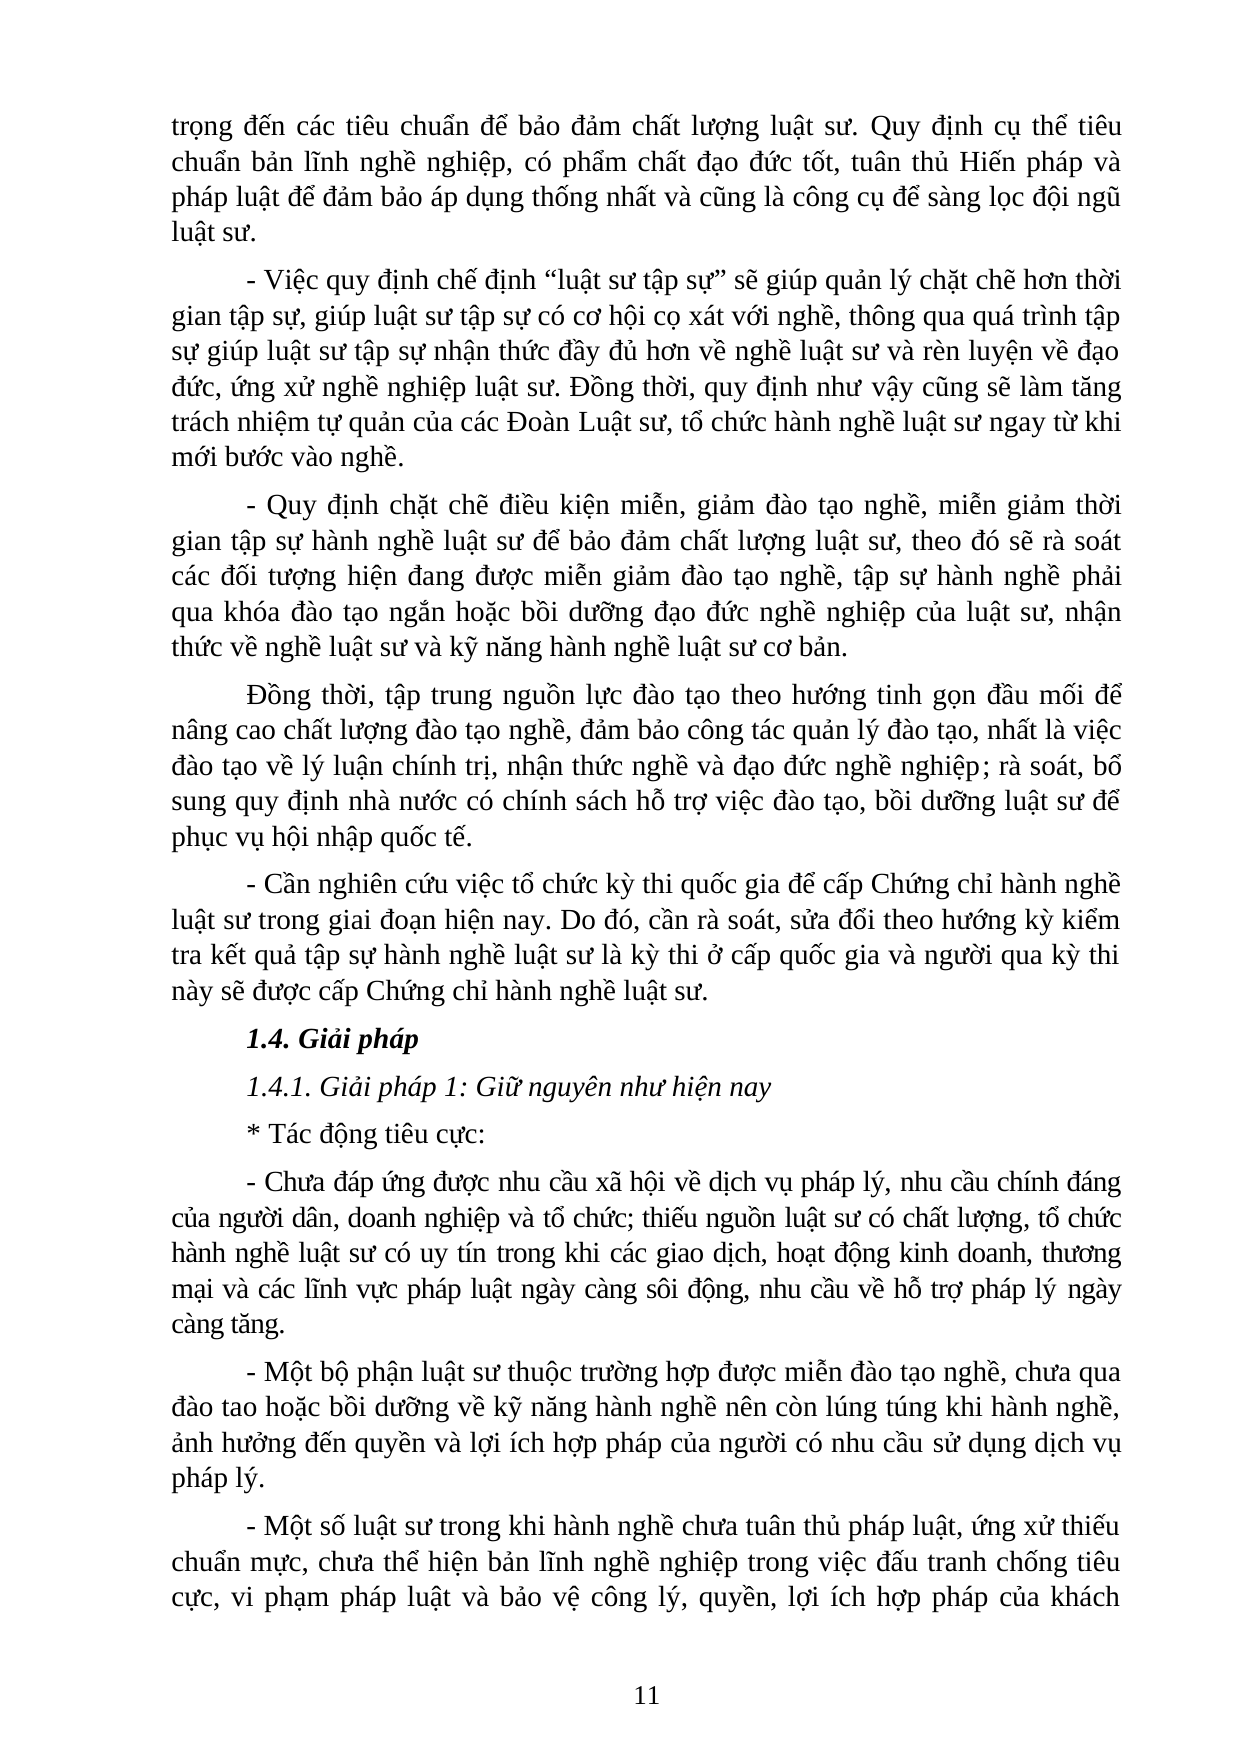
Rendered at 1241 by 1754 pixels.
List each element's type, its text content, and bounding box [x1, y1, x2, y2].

text - Cần nghiên cứu việc tổ chức kỳ thi quốc gia để cấp Chứng chỉ hành nghề luật sư trong giai đoạn hiện nay. Do đó, cần rà soát, sửa đổi theo hướng kỳ kiểm tra kết quả tập sự hành nghề luật sư là kỳ thi ở cấp quốc gia và người qua kỳ thi này sẽ được cấp Chứng chỉ hành nghề luật sư. [171, 865, 1122, 1006]
text - Quy định chặt chẽ hơn về tiêu chuẩn để trở thành luật sư, trong đó chú trọng đến các tiêu chuẩn để bảo đảm chất lượng luật sư. Quy định cụ thể tiêu chuẩn bản lĩnh nghề nghiệp, có phẩm chất đạo đức tốt, tuân thủ Hiến pháp và pháp luật để đảm bảo áp dụng thống nhất và cũng là công cụ để sàng lọc đội ngũ luật sư. [171, 106, 1122, 248]
text - Chưa đáp ứng được nhu cầu xã hội về dịch vụ pháp lý, nhu cầu chính đáng của người dân, doanh nghiệp và tổ chức; thiếu nguồn luật sư có chất lượng, tổ chức hành nghề luật sư có uy tín trong khi các giao dịch, hoạt động kinh doanh, thương mại và các lĩnh vực pháp luật ngày càng sôi động, nhu cầu về hỗ trợ pháp lý ngày càng tăng. [171, 1163, 1122, 1340]
text Đồng thời, tập trung nguồn lực đào tạo theo hướng tinh gọn đầu mối để nâng cao chất lượng đào tạo nghề, đảm bảo công tác quản lý đào tạo, nhất là việc đào tạo về lý luận chính trị, nhận thức nghề và đạo đức nghề nghiệp; rà soát, bổ sung quy định nhà nước có chính sách hỗ trợ việc đào tạo, bồi dưỡng luật sư để phục vụ hội nhập quốc tế. [171, 675, 1122, 852]
text - Quy định chặt chẽ điều kiện miễn, giảm đào tạo nghề, miễn giảm thời gian tập sự hành nghề luật sư để bảo đảm chất lượng luật sư, theo đó sẽ rà soát các đối tượng hiện đang được miễn giảm đào tạo nghề, tập sự hành nghề phải qua khóa đào tạo ngắn hoặc bồi dưỡng đạo đức nghề nghiệp của luật sư, nhận thức về nghề luật sư và kỹ năng hành nghề luật sư cơ bản. [171, 486, 1122, 663]
text * Tác động tiêu cực: [171, 1115, 1122, 1150]
text - Một bộ phận luật sư thuộc trường hợp được miễn đào tạo nghề, chưa qua đào tao hoặc bồi dưỡng về kỹ năng hành nghề nên còn lúng túng khi hành nghề, ảnh hưởng đến quyền và lợi ích hợp pháp của người có nhu cầu sử dụng dịch vụ pháp lý. [171, 1352, 1122, 1494]
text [171, 1506, 1122, 1613]
text 1.4.1. Giải pháp 1: Giữ nguyên như hiện nay [171, 1067, 1122, 1102]
text - Việc quy định chế định “luật sư tập sự” sẽ giúp quản lý chặt chẽ hơn thời gian tập sự, giúp luật sư tập sự có cơ hội cọ xát với nghề, thông qua quá trình tập sự giúp luật sư tập sự nhận thức đầy đủ hơn về nghề luật sư và rèn luyện về đạo đức, ứng xử nghề nghiệp luật sư. Đồng thời, quy định như vậy cũng sẽ làm tăng trách nhiệm tự quản của các Đoàn Luật sư, tổ chức hành nghề luật sư ngay từ khi mới bước vào nghề. [171, 261, 1122, 473]
text 1.4. Giải pháp [171, 1019, 1122, 1054]
